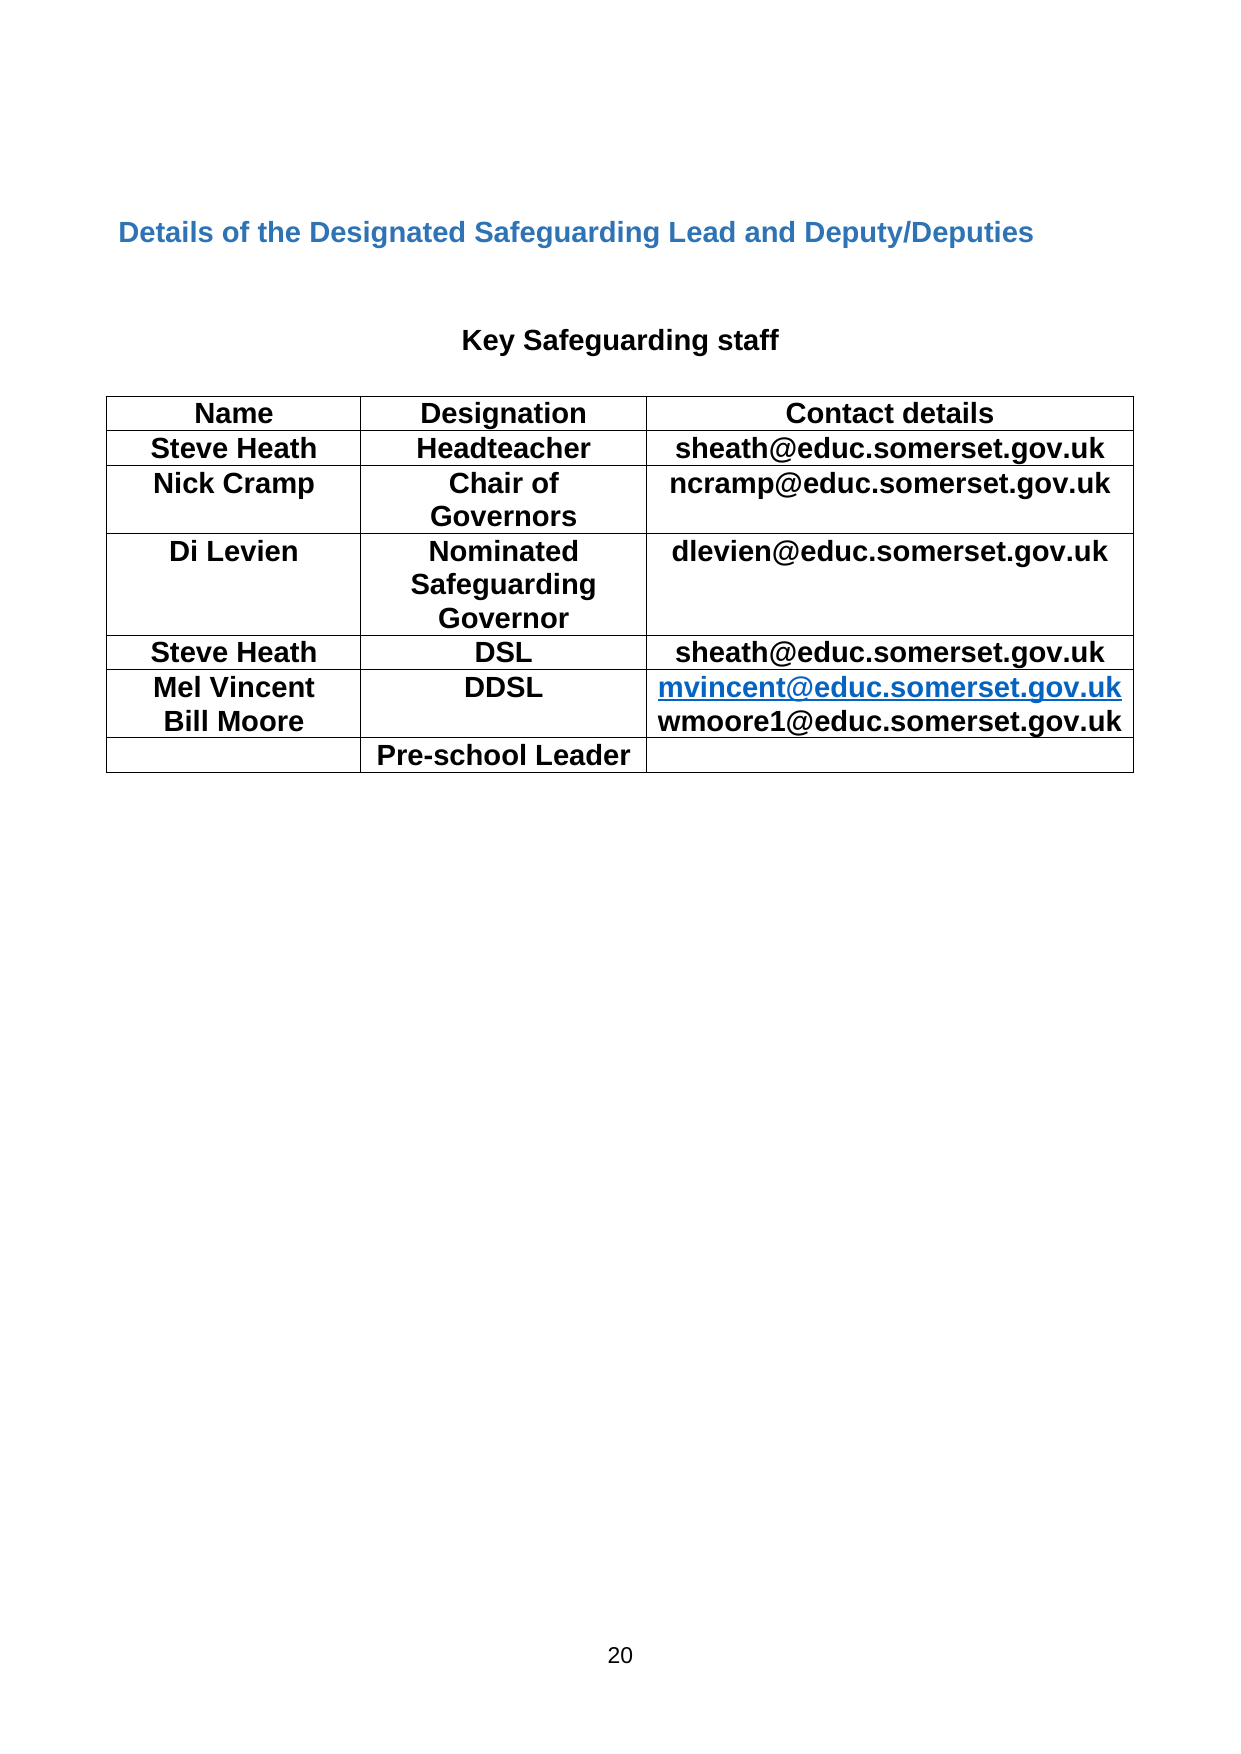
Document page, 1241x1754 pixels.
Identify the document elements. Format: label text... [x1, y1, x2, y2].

table_cell Nominated Safeguarding Governor [361, 534, 646, 634]
subtitle Details of the Designated Safeguarding Lead and Deputy/Deputies [118, 215, 1122, 248]
table_header Designation [361, 397, 646, 430]
table_cell Mel Vincent Bill Moore [107, 670, 360, 737]
text Key Safeguarding staff [118, 323, 1122, 357]
table_cell sheath@educ.somerset.gov.uk [647, 636, 1133, 669]
table_cell Pre-school Leader [361, 738, 646, 772]
table_cell [107, 738, 360, 772]
table_cell dlevien@educ.somerset.gov.uk [647, 534, 1133, 634]
table_cell Headteacher [361, 431, 646, 465]
table_cell mvincent@educ.somerset.gov.uk wmoore1@educ.somerset.gov.uk [647, 670, 1133, 737]
table_cell Nick Cramp [107, 466, 360, 533]
table_cell [647, 738, 1133, 772]
table_cell DSL [361, 636, 646, 669]
table_cell sheath@educ.somerset.gov.uk [647, 431, 1133, 465]
table_header Contact details [647, 397, 1133, 430]
table_cell Steve Heath [107, 431, 360, 465]
table_cell DDSL [361, 670, 646, 737]
table_header Name [107, 397, 360, 430]
table_cell Di Levien [107, 534, 360, 634]
table_cell ncramp@educ.somerset.gov.uk [647, 466, 1133, 533]
table_cell Chair of Governors [361, 466, 646, 533]
table_cell Steve Heath [107, 636, 360, 669]
